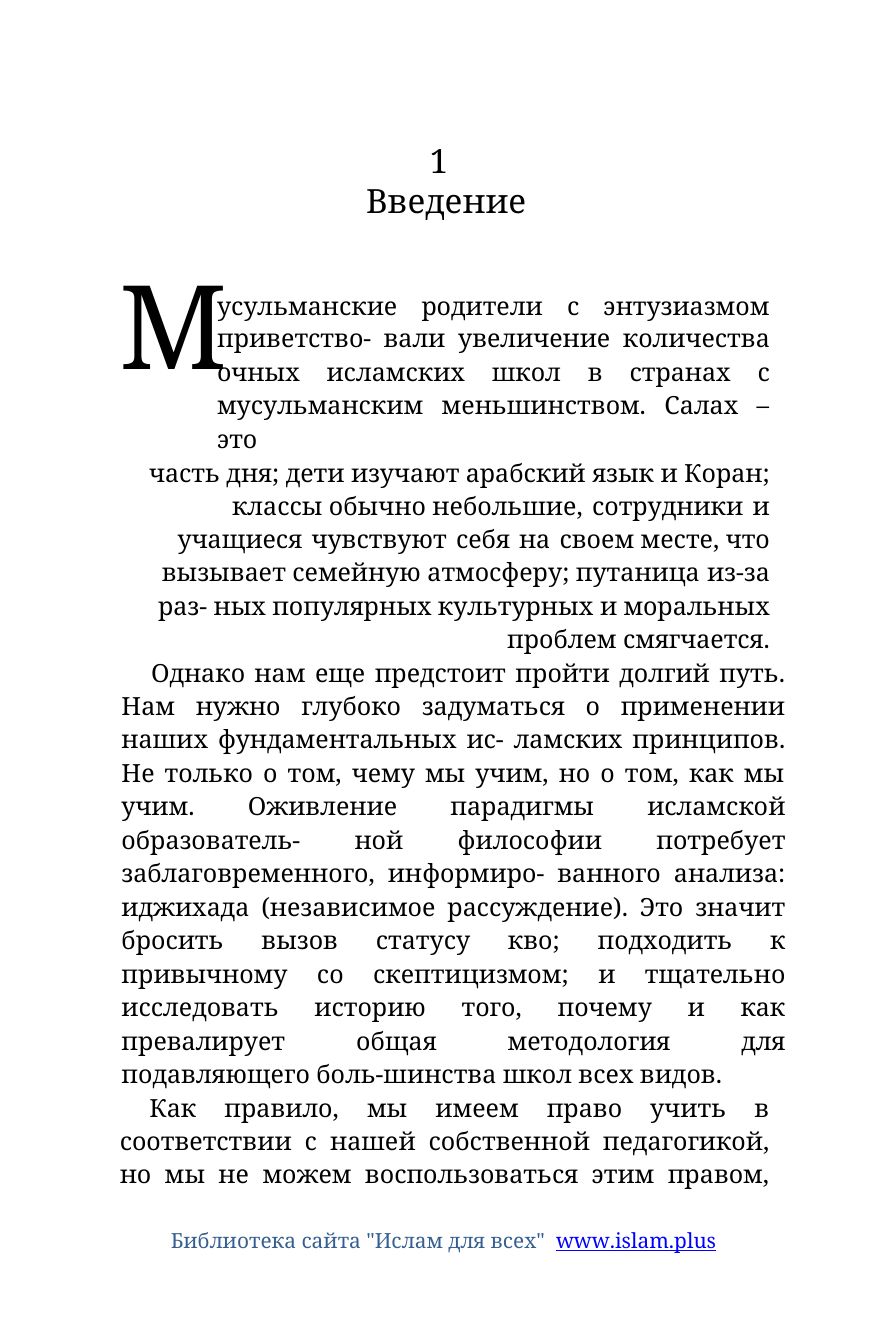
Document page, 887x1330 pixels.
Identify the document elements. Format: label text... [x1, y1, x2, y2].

text усульманские родители с энтузиазмом приветство- вали увеличение количества очных исламских школ в странах с мусульманским меньшинством. Салах – это [217, 288, 769, 456]
text Введение [92, 184, 800, 221]
text часть дня; дети изучают арабский язык и Коран; классы обычно небольшие, сотрудники и учащиеся чувствуют себя на своем месте, что вызывает семейную атмосферу; путаница из-за раз- ных популярных культурных и моральных проблем смягчается. [110, 456, 769, 656]
text Однако нам еще предстоит пройти долгий путь. Нам нужно глубоко задуматься о применении наших фундаментальных ис- ламских принципов. Не только о том, чему мы учим, но о том, как мы учим. Оживление парадигмы исламской образователь- ной философии потребует заблаговременного, информиро- ванного анализа: иджихада (независимое рассуждение). Это значит бросить вызов статусу кво; подходить к привычному со скептицизмом; и тщательно исследовать историю того, почему и как превалирует общая методология для подавляющего боль-шинства школ всех видов. [121, 656, 786, 1091]
subtitle 1 [92, 138, 786, 184]
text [119, 1091, 769, 1191]
